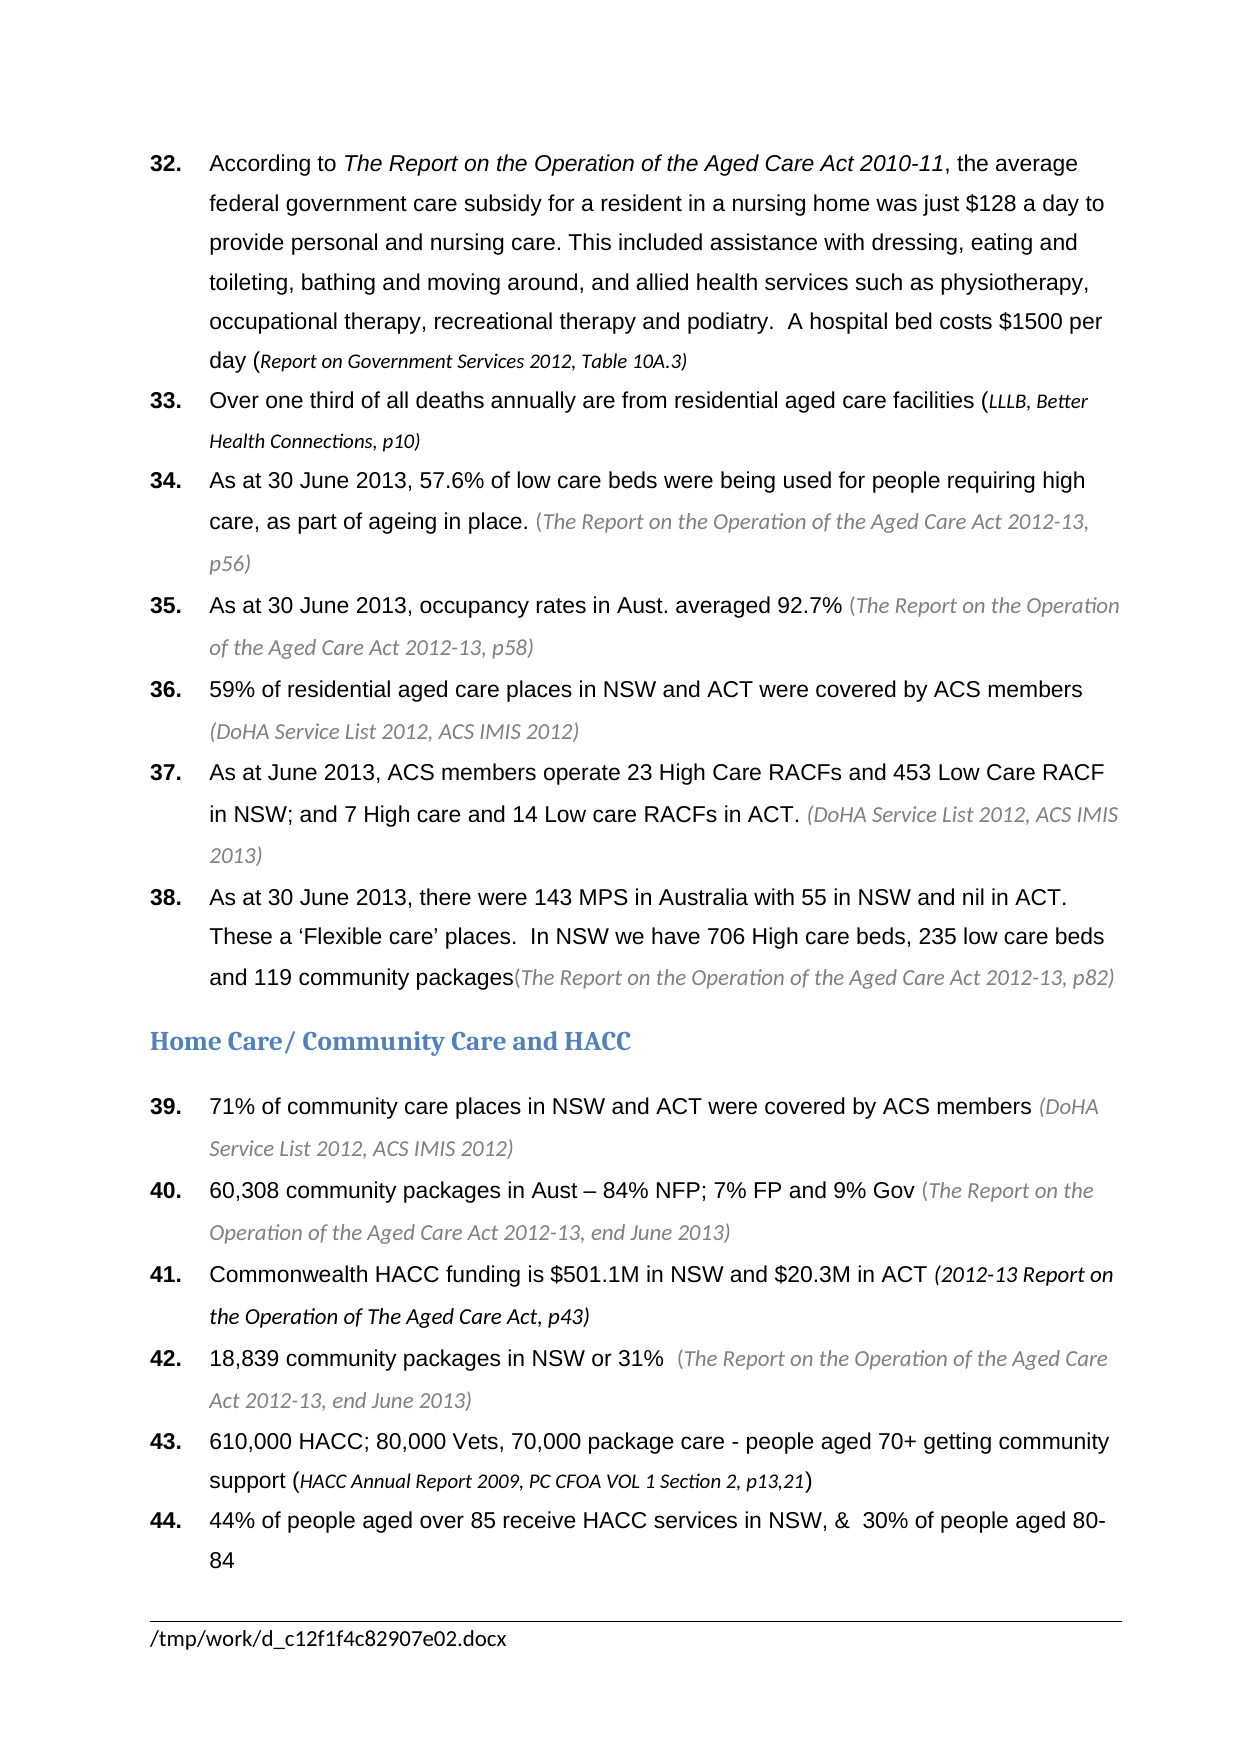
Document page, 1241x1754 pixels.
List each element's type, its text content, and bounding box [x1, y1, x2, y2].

list 44% of people aged over 85 receive HACC services in NSW, & 30% of people aged 80-84 [150, 1507, 1122, 1573]
list According to The Report on the Operation of the Aged Care Act 2010-11, the average federal government care subsidy for a resident in a nursing home was just $128 a day to provide personal and nursing care. This included assistance with dressing, eating and toileting, bathing and moving around, and allied health services such as physiotherapy, occupational therapy, recreational therapy and podiatry. A hospital bed costs $1500 per day (Report on Government Services 2012, Table 10A.3) [150, 150, 1122, 374]
list As at 30 June 2013, occupancy rates in Aust. averaged 92.7% (The Report on the Operation of the Aged Care Act 2012-13, p58) [150, 591, 1122, 661]
list 59% of residential aged care places in NSW and ACT were covered by ACS members (DoHA Service List 2012, ACS IMIS 2012) [150, 675, 1122, 745]
subtitle Home Care/ Community Care and HACC [150, 1026, 1122, 1057]
list Commonwealth HACC funding is $501.1M in NSW and $20.3M in ACT (2012-13 Report on the Operation of The Aged Care Act, p43) [150, 1260, 1122, 1330]
list As at 30 June 2013, there were 143 MPS in Australia with 55 in NSW and nil in ACT. These a ‘Flexible care’ places. In NSW we have 706 High care beds, 235 low care beds and 119 community packages(The Report on the Operation of the Aged Care Act 2012-13, p82) [150, 884, 1122, 991]
list 610,000 HACC; 80,000 Vets, 70,000 package care - people aged 70+ getting community support (HACC Annual Report 2009, PC CFOA VOL 1 Section 2, p13,21) [150, 1428, 1122, 1494]
list 18,839 community packages in NSW or 31% (The Report on the Operation of the Aged Care Act 2012-13, end June 2013) [150, 1344, 1122, 1414]
list 71% of community care places in NSW and ACT were covered by ACS members (DoHA Service List 2012, ACS IMIS 2012) [150, 1092, 1122, 1162]
list As at June 2013, ACS members operate 23 High Care RACFs and 453 Low Care RACF in NSW; and 7 High care and 14 Low care RACFs in ACT. (DoHA Service List 2012, ACS IMIS 2013) [150, 759, 1122, 870]
list 60,308 community packages in Aust – 84% NFP; 7% FP and 9% Gov (The Report on the Operation of the Aged Care Act 2012-13, end June 2013) [150, 1176, 1122, 1246]
list As at 30 June 2013, 57.6% of low care beds were being used for people requiring high care, as part of ageing in place. (The Report on the Operation of the Aged Care Act 2012-13, p56) [150, 467, 1122, 577]
list Over one third of all deaths annually are from residential aged care facilities (LLLB, Better Health Connections, p10) [150, 387, 1122, 454]
